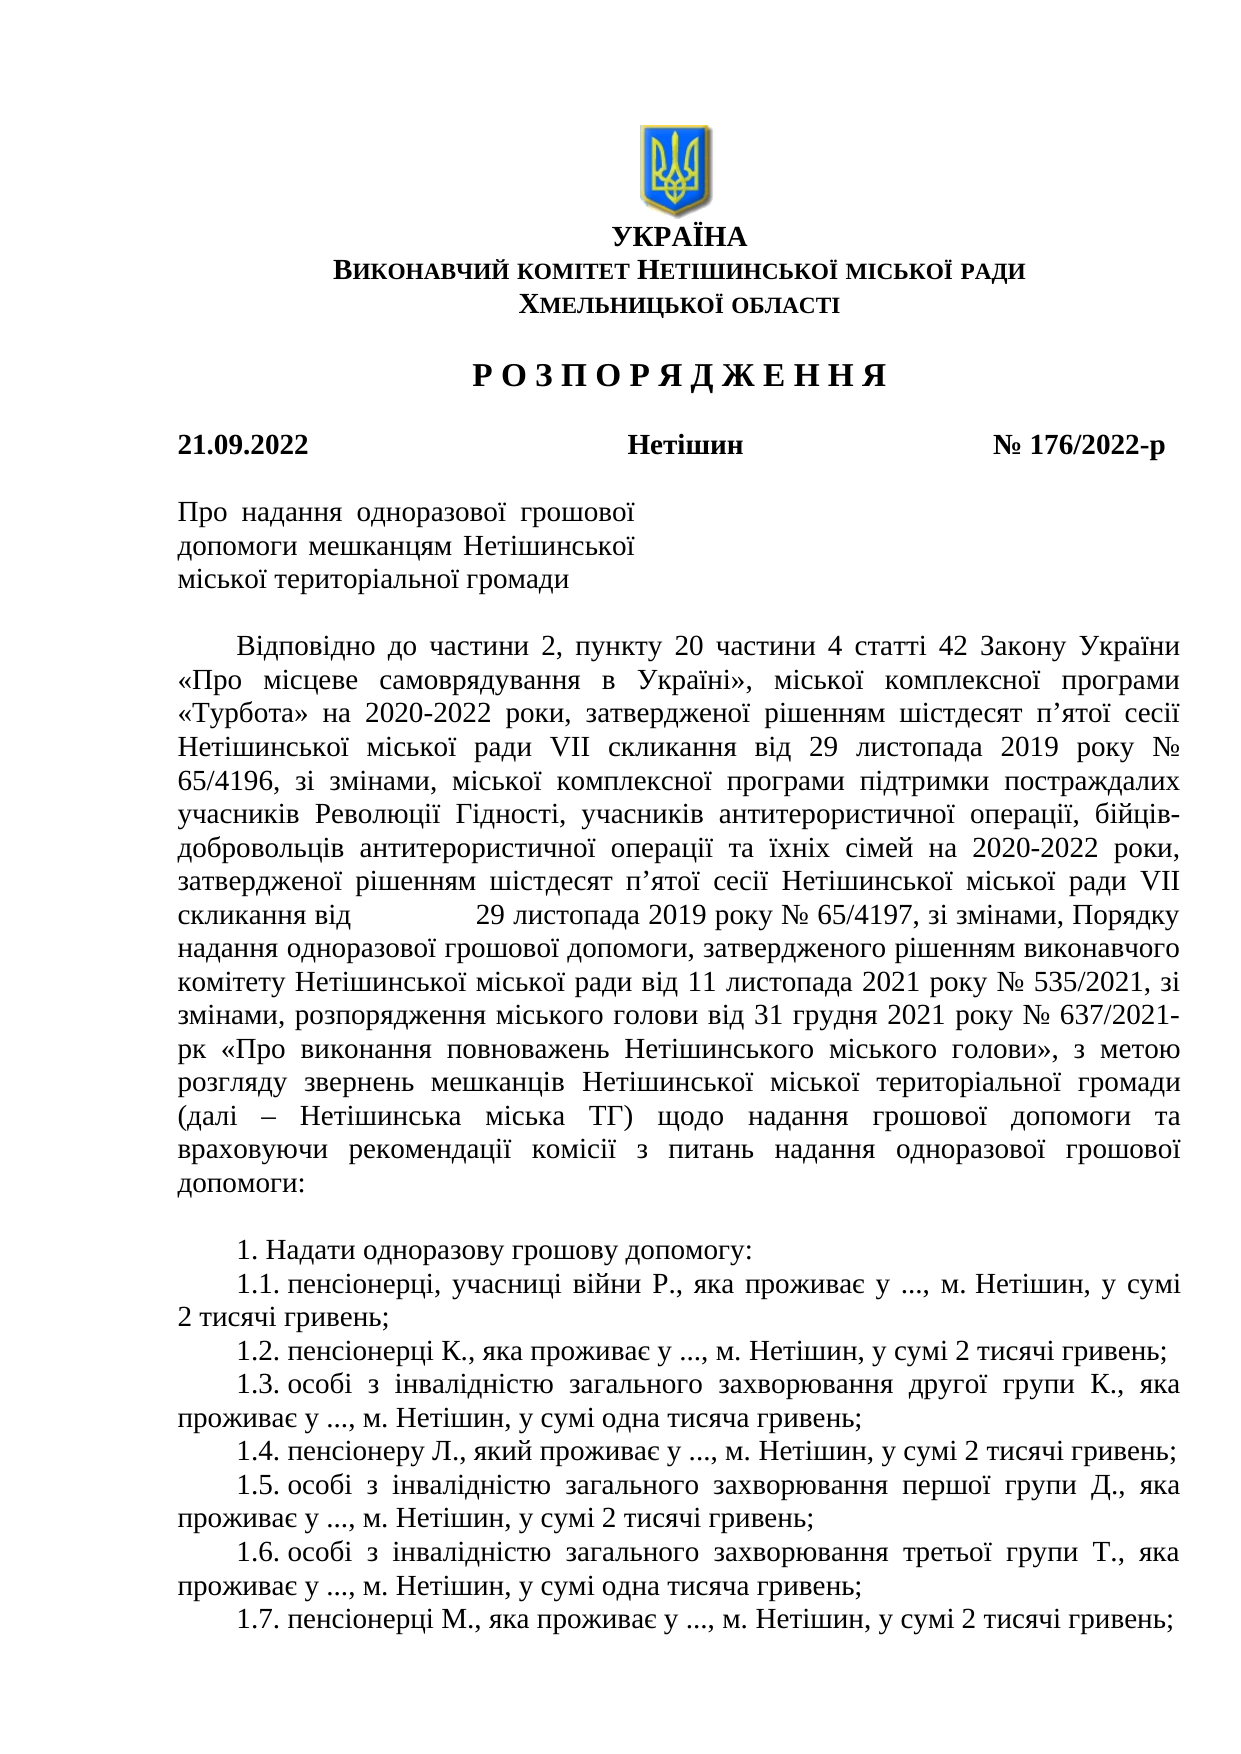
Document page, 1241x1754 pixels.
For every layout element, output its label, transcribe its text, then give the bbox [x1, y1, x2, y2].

text 1. Надати одноразову грошову допомогу: [177, 1232, 1181, 1266]
text Відповідно до частини 2, пункту 20 частини 4 статті 42 Закону України «Про місцеве самоврядування в Україні», міської комплексної програми «Турбота» на 2020-2022 роки, затвердженої рішенням шістдесят п’ятої сесії Нетішинської міської ради VІІ скликання від 29 листопада 2019 року № 65/4196, зі змінами, міської комплексної програми підтримки постраждалих учасників Революції Гідності, учасників антитерористичної операції, бійців-добровольців антитерористичної операції та їхніх сімей на 2020-2022 роки, затвердженої рішенням шістдесят п’ятої сесії Нетішинської міської ради VІI скликання від 29 листопада 2019 року № 65/4197, зі змінами, Порядку надання одноразової грошової допомоги, затвердженого рішенням виконавчого комітету Нетішинської міської ради від 11 листопада 2021 року № 535/2021, зі змінами, розпорядження міського голови від 31 грудня 2021 року № 637/2021-рк «Про виконання повноважень Нетішинського міського голови», з метою розгляду звернень мешканців Нетішинської міської територіальної громади (далі – Нетішинська міська ТГ) щодо надання грошової допомоги та враховуючи рекомендації комісії з питань надання одноразової грошової допомоги: [177, 628, 1181, 1199]
picture [640, 125, 714, 219]
text Про надання одноразової грошової допомоги мешканцям Нетішинської міської територіальної громади [177, 494, 635, 595]
text 1.2. пенсіонерці К., яка проживає у ..., м. Нетішин, у сумі 2 тисячі гривень; [177, 1333, 1181, 1366]
text 1.4. пенсіонеру Л., який проживає у ..., м. Нетішин, у сумі 2 тисячі гривень; [177, 1433, 1181, 1467]
text 1.3. особі з інвалідністю загального захворювання другої групи К., яка проживає у ..., м. Нетішин, у сумі одна тисяча гривень; [177, 1366, 1181, 1433]
text УКРАЇНА [177, 118, 1181, 252]
text Р О З П О Р Я Д Ж Е Н Н Я [177, 355, 1181, 394]
text 1.7. пенсіонерці М., яка проживає у ..., м. Нетішин, у сумі 2 тисячі гривень; [177, 1601, 1181, 1635]
text 1.5. особі з інвалідністю загального захворювання першої групи Д., яка проживає у ..., м. Нетішин, у сумі 2 тисячі гривень; [177, 1467, 1181, 1534]
text 21.09.2022 Нетішин № 176/2022-р [177, 427, 1181, 461]
text Виконавчий комітет Нетішинської міської ради [177, 252, 1181, 286]
text Хмельницької області [177, 286, 1181, 319]
text 1.6. особі з інвалідністю загального захворювання третьої групи Т., яка проживає у ..., м. Нетішин, у сумі одна тисяча гривень; [177, 1534, 1181, 1601]
text 1.1. пенсіонерці, учасниці війни Р., яка проживає у ..., м. Нетішин, у сумі 2 тисячі гривень; [177, 1266, 1181, 1333]
